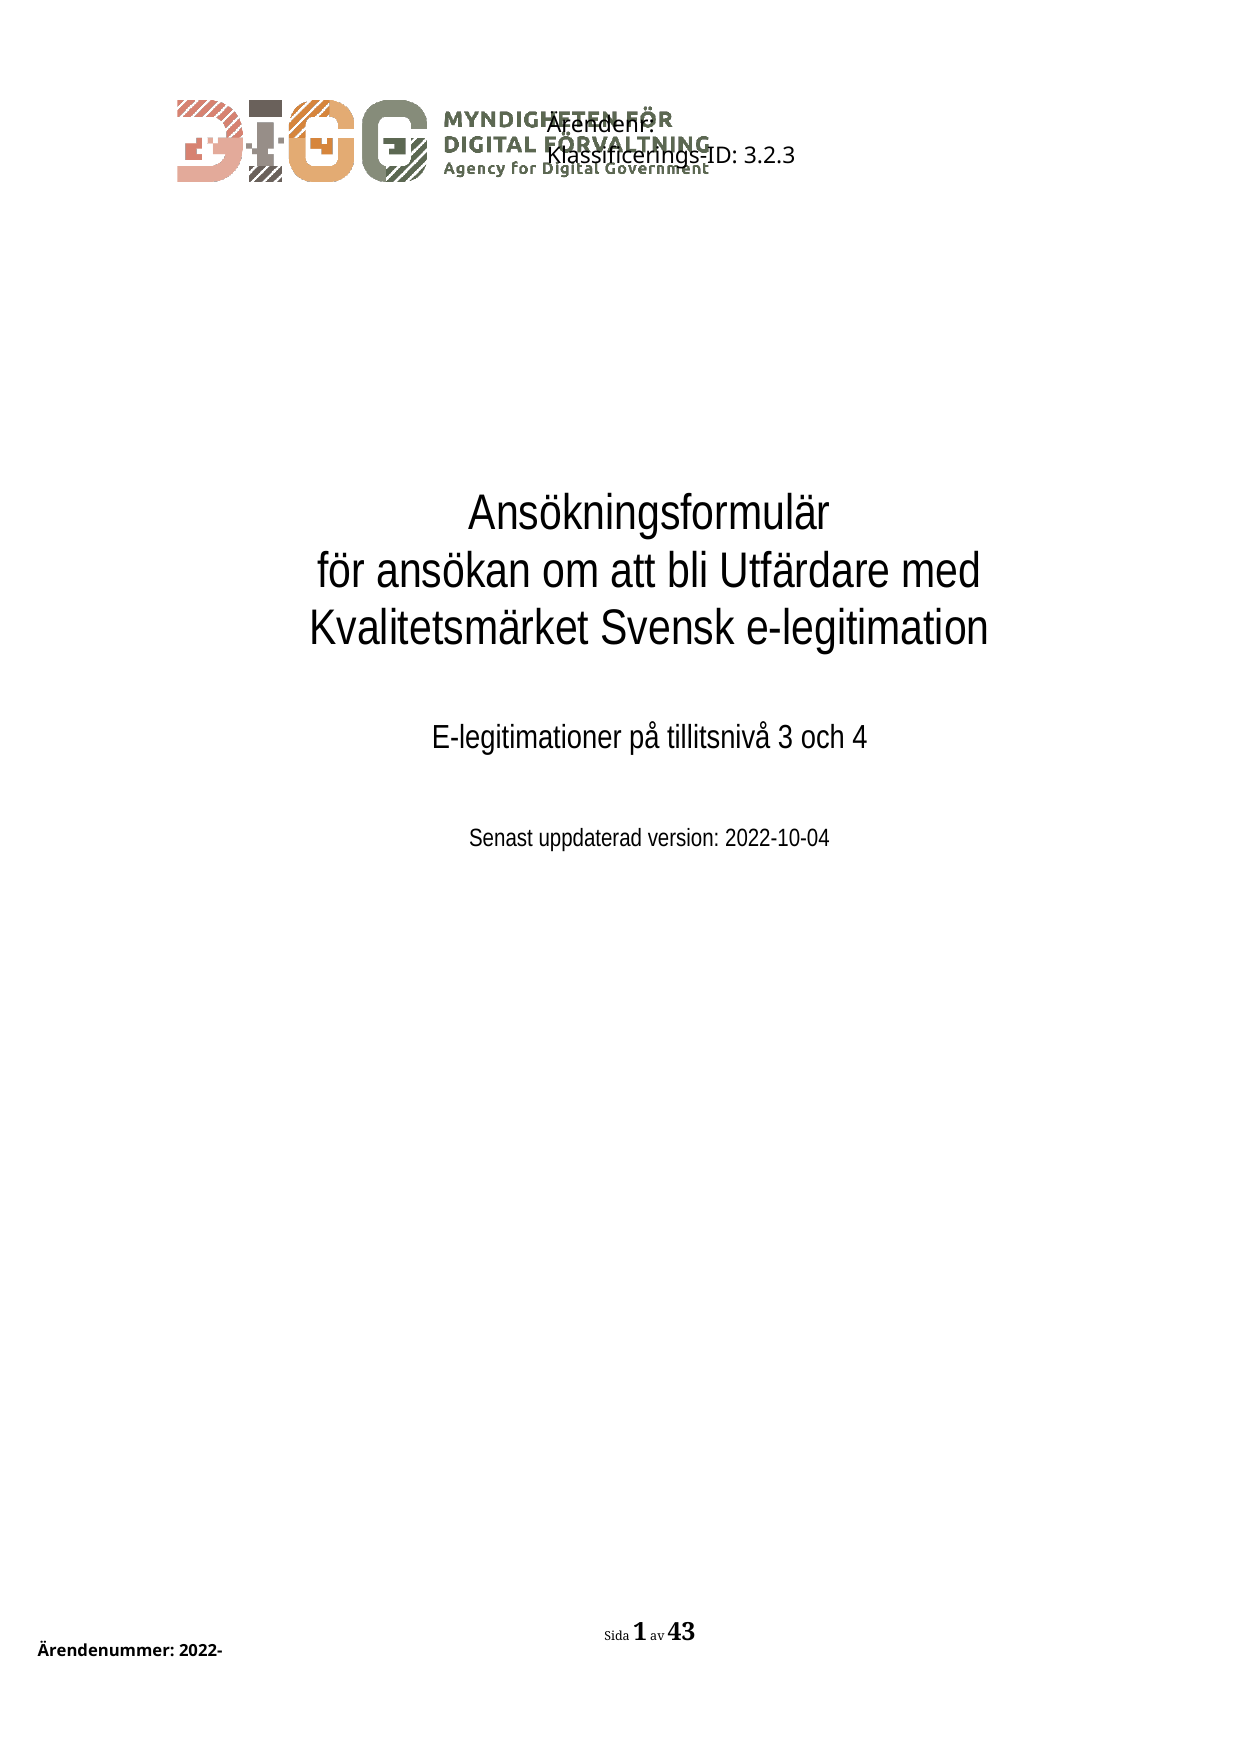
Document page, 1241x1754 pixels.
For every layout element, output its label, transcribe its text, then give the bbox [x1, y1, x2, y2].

subtitle Senast uppdaterad version: 2022-10-04 [177, 818, 1122, 852]
subtitle Ansökningsformulär för ansökan om att bli Utfärdare med Kvalitetsmärket Svensk e-legitimation [177, 483, 1122, 655]
subtitle E-legitimationer på tillitsnivå 3 och 4 [177, 717, 1122, 756]
picture [177, 100, 709, 182]
